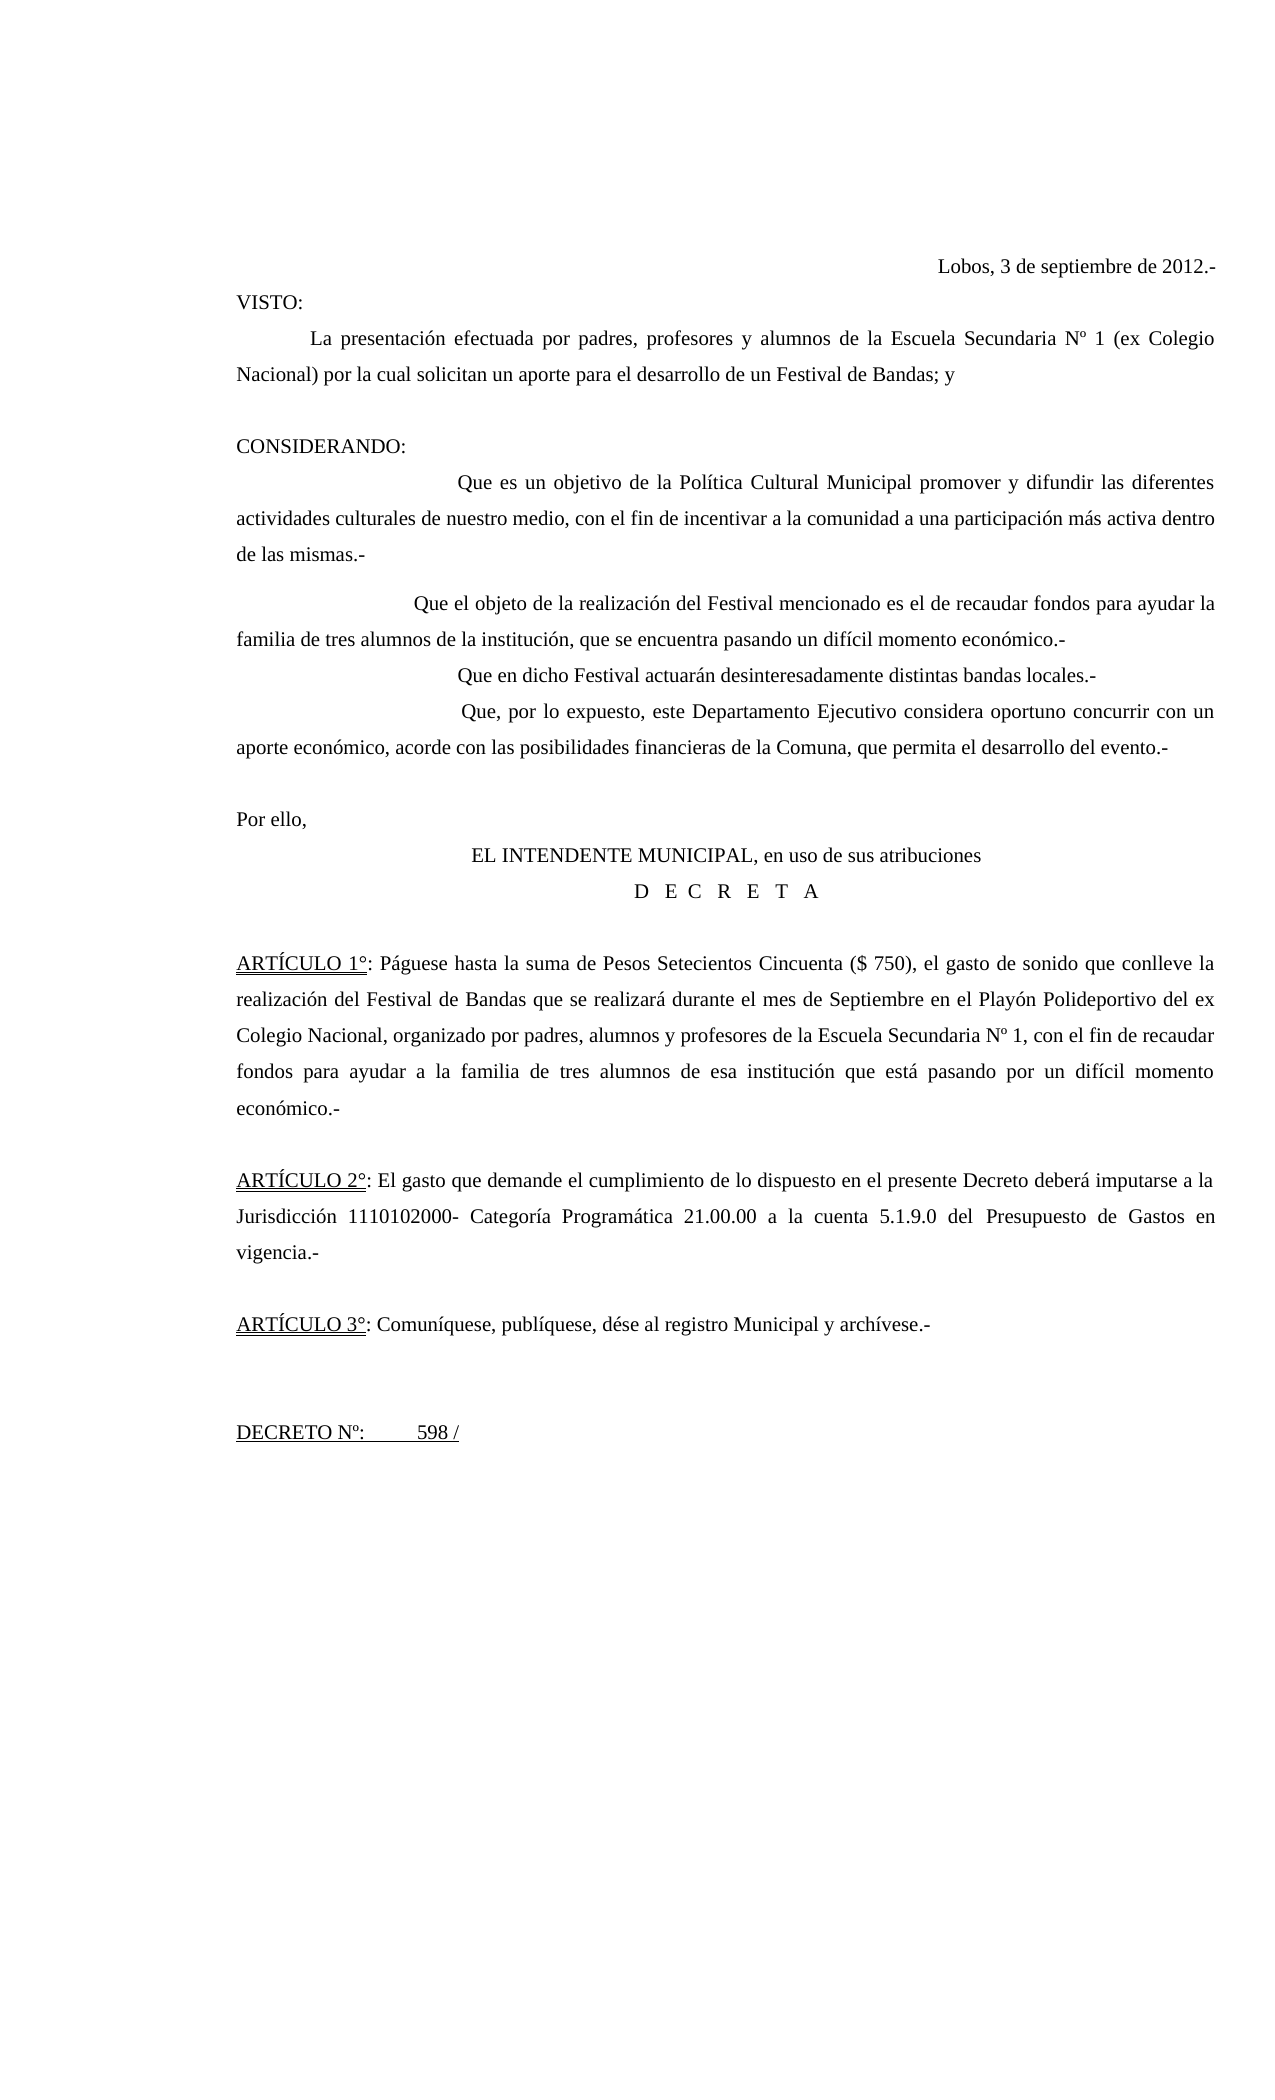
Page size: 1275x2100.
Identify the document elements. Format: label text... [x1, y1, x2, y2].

text ARTÍCULO 3°: Comuníquese, publíquese, dése al registro Municipal y archívese.- [236, 1312, 1216, 1336]
text Que en dicho Festival actuarán desinteresadamente distintas bandas locales.- [236, 663, 1216, 687]
text Que el objeto de la realización del Festival mencionado es el de recaudar fondos para ayudar la familia de tres alumnos de la institución, que se encuentra pasando un difícil momento económico.- [236, 591, 1216, 651]
text Lobos, 3 de septiembre de 2012.- [236, 254, 1216, 278]
text VISTO: [236, 290, 1216, 314]
text Que, por lo expuesto, este Departamento Ejecutivo considera oportuno concurrir con un aporte económico, acorde con las posibilidades financieras de , que permita el desarrollo del evento.- [236, 699, 1216, 759]
subtitle EL INTENDENTE MUNICIPAL, en uso de sus atribuciones [236, 843, 1216, 867]
text D E C R E T A [236, 879, 1216, 903]
text La presentación efectuada por padres, profesores y alumnos de Nº 1 (ex Colegio Nacional) por la cual solicitan un aporte para el desarrollo de un Festival de Bandas; y [236, 326, 1216, 386]
text CONSIDERANDO: [236, 434, 1216, 458]
text Que es un objetivo de Municipal promover y difundir las diferentes actividades culturales de nuestro medio, con el fin de incentivar a la comunidad a una participación más activa dentro de las mismas.- [236, 470, 1216, 566]
text Por ello, [236, 807, 1216, 831]
text DECRETO Nº: 598 / [236, 1420, 1216, 1444]
text ARTÍCULO 2°: El gasto que demande el cumplimiento de lo dispuesto en el presente Decreto deberá imputarse a 1110102000- Categoría Programática 21.00.00 a la cuenta 5.1.9.0 del Presupuesto de Gastos en vigencia.- [236, 1167, 1216, 1264]
text ARTÍCULO 1°: Páguese hasta la suma de Pesos Setecientos Cincuenta ($ 750), el gasto de sonido que conlleve la realización del Festival de Bandas que se realizará durante el mes de Septiembre en el Playón Polideportivo del ex Colegio Nacional, organizado por padres, alumnos y profesores de Nº 1, con el fin de recaudar fondos para ayudar a la familia de tres alumnos de esa institución que está pasando por un difícil momento económico.- [236, 951, 1216, 1119]
